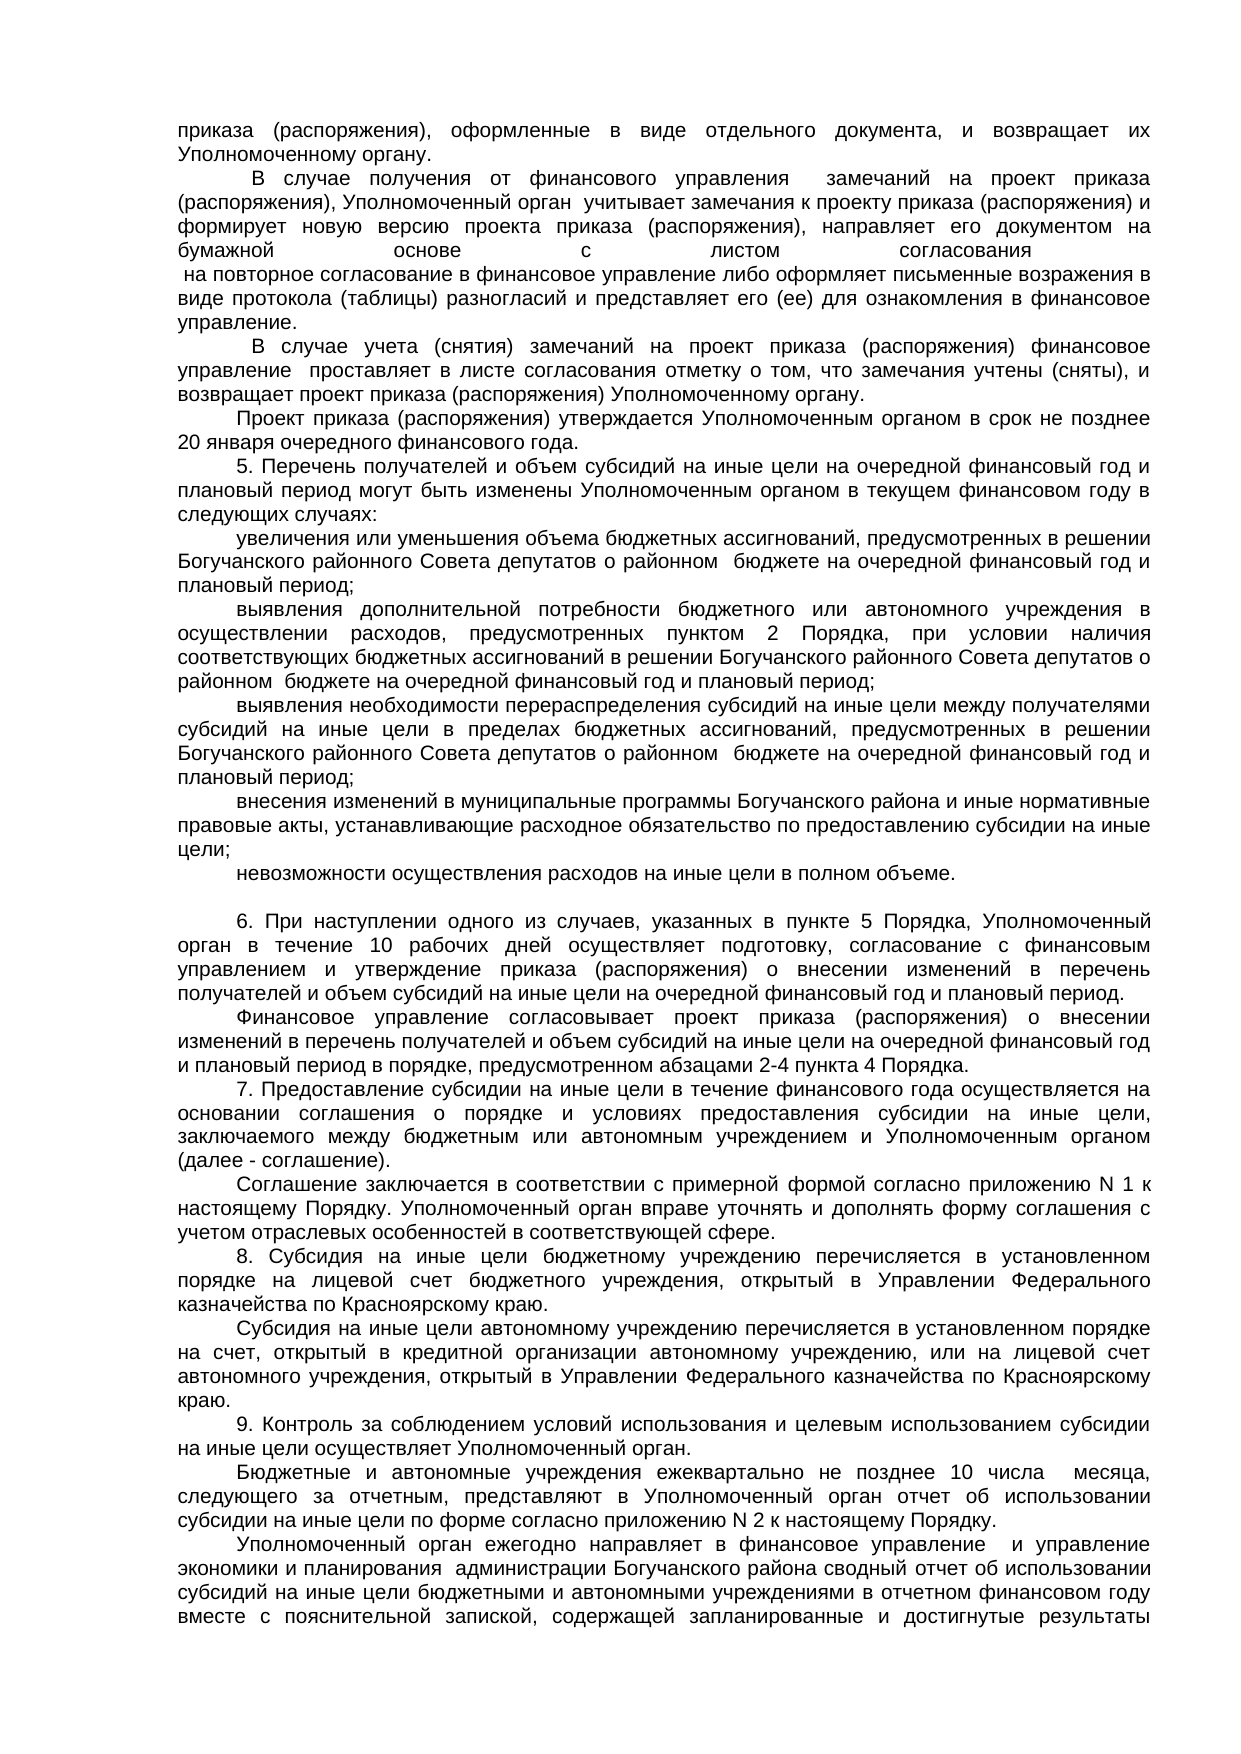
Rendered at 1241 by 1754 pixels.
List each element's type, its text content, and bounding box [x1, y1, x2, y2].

text Субсидия на иные цели автономному учреждению перечисляется в установленном порядке на счет, открытый в кредитной организации автономному учреждению, или на лицевой счет автономного учреждения, открытый в Управлении Федерального казначейства по Красноярскому краю. [177, 1316, 1152, 1412]
text 6. При наступлении одного из случаев, указанных в пункте 5 Порядка, Уполномоченный орган в течение 10 рабочих дней осуществляет подготовку, согласование с финансовым управлением и утверждение приказа (распоряжения) о внесении изменений в перечень получателей и объем субсидий на иные цели на очередной финансовый год и плановый период. [177, 909, 1152, 1004]
text Финансовое управление согласовывает проект приказа (распоряжения) о внесении изменений в перечень получателей и объем субсидий на иные цели на очередной финансовый год и плановый период в порядке, предусмотренном абзацами 2-4 пункта 4 Порядка. [177, 1004, 1152, 1076]
text Бюджетные и автономные учреждения ежеквартально не позднее 10 числа месяца, следующего за отчетным, представляют в Уполномоченный орган отчет об использовании субсидии на иные цели по форме согласно приложению N 2 к настоящему Порядку. [177, 1460, 1152, 1532]
text В случае получения от финансового управления замечаний на проект приказа (распоряжения), Уполномоченный орган учитывает замечания к проекту приказа (распоряжения) и формирует новую версию проекта приказа (распоряжения), направляет его документом на бумажной основе с листом согласования на повторное согласование в финансовое управление либо оформляет письменные возражения в виде протокола (таблицы) разногласий и представляет его (ее) для ознакомления в финансовое управление. [177, 166, 1152, 334]
text невозможности осуществления расходов на иные цели в полном объеме. [177, 861, 1152, 885]
text 5. Перечень получателей и объем субсидий на иные цели на очередной финансовый год и плановый период могут быть изменены Уполномоченным органом в текущем финансовом году в следующих случаях: [177, 453, 1152, 525]
text выявления дополнительной потребности бюджетного или автономного учреждения в осуществлении расходов, предусмотренных пунктом 2 Порядка, при условии наличия соответствующих бюджетных ассигнований в решении Богучанского районного Совета депутатов о районном бюджете на очередной финансовый год и плановый период; [177, 597, 1152, 693]
text 7. Предоставление субсидии на иные цели в течение финансового года осуществляется на основании соглашения о порядке и условиях предоставления субсидии на иные цели, заключаемого между бюджетным или автономным учреждением и Уполномоченным органом (далее - соглашение). [177, 1076, 1152, 1172]
text Проект приказа (распоряжения) утверждается Уполномоченным органом в срок не позднее 20 января очередного финансового года. [177, 406, 1152, 453]
text внесения изменений в муниципальные программы Богучанского района и иные нормативные правовые акты, устанавливающие расходное обязательство по предоставлению субсидии на иные цели; [177, 789, 1152, 861]
text В случае учета (снятия) замечаний на проект приказа (распоряжения) финансовое управление проставляет в листе согласования отметку о том, что замечания учтены (сняты), и возвращает проект приказа (распоряжения) Уполномоченному органу. [177, 334, 1152, 406]
text выявления необходимости перераспределения субсидий на иные цели между получателями субсидий на иные цели в пределах бюджетных ассигнований, предусмотренных в решении Богучанского районного Совета депутатов о районном бюджете на очередной финансовый год и плановый период; [177, 693, 1152, 789]
text 8. Субсидия на иные цели бюджетному учреждению перечисляется в установленном порядке на лицевой счет бюджетного учреждения, открытый в Управлении Федерального казначейства по Красноярскому краю. [177, 1244, 1152, 1316]
text увеличения или уменьшения объема бюджетных ассигнований, предусмотренных в решении Богучанского районного Совета депутатов о районном бюджете на очередной финансовый год и плановый период; [177, 525, 1152, 597]
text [177, 118, 1152, 166]
text Соглашение заключается в соответствии с примерной формой согласно приложению N 1 к настоящему Порядку. Уполномоченный орган вправе уточнять и дополнять форму соглашения с учетом отраслевых особенностей в соответствующей сфере. [177, 1172, 1152, 1244]
text 9. Контроль за соблюдением условий использования и целевым использованием субсидии на иные цели осуществляет Уполномоченный орган. [177, 1412, 1152, 1460]
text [177, 1532, 1152, 1627]
